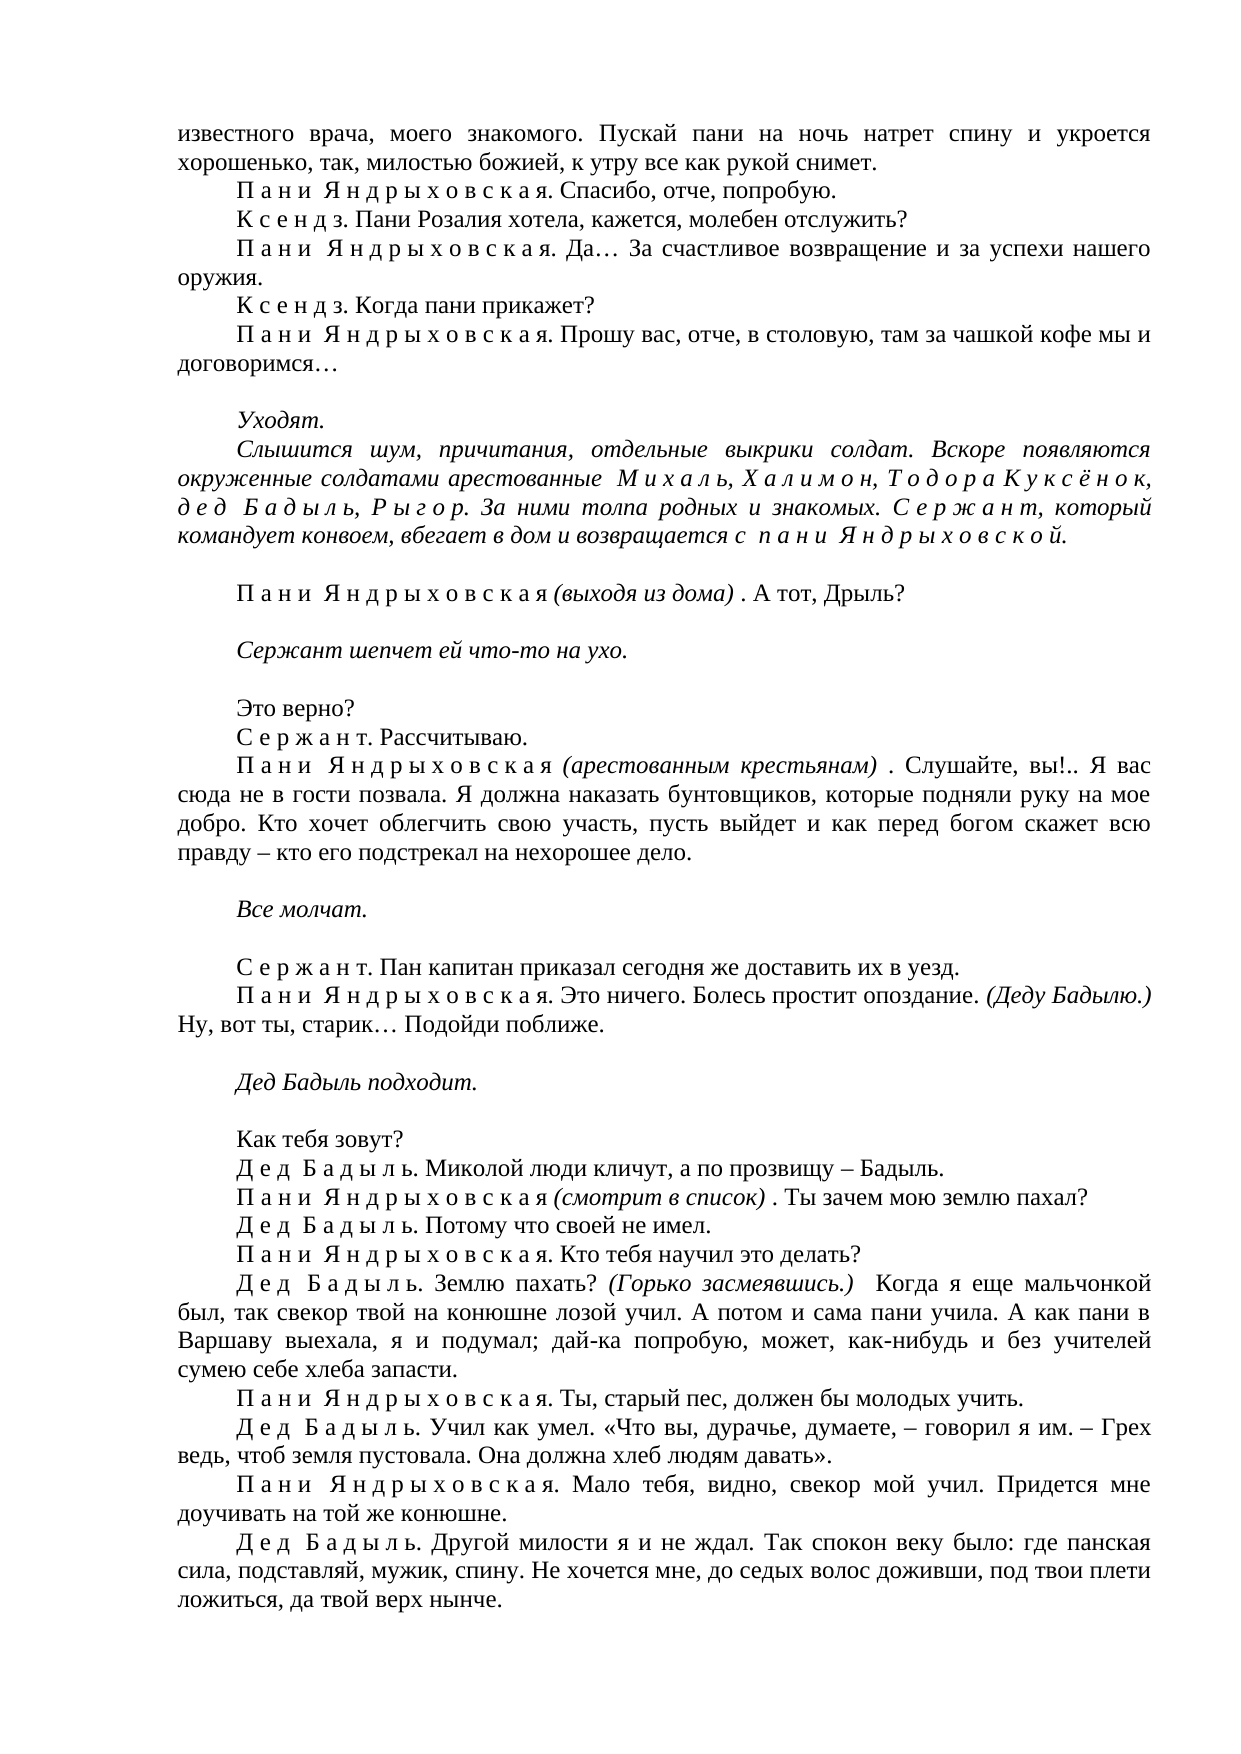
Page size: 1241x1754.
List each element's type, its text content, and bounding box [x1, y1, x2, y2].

text П а н и Я н д р ы х о в с к а я. Мало тебя, видно, свекор мой учил. Придется мне доучивать на той же конюшне. [177, 1469, 1152, 1527]
text Д е д Б а д ы л ь. Потому что своей не имел. [177, 1211, 1152, 1239]
text П а н и Я н д р ы х о в с к а я. Ты, старый пес, должен бы молодых учить. [177, 1383, 1152, 1412]
text С е р ж а н т. Пан капитан приказал сегодня же доставить их в уезд. [177, 952, 1152, 981]
text К с е н д з. Когда пани прикажет? [177, 291, 1152, 319]
text П а н и Я н д р ы х о в с к а я. Кто тебя научил это делать? [177, 1239, 1152, 1268]
text П а н и Я н д р ы х о в с к а я. Да… За счастливое возвращение и за успехи нашего оружия. [177, 233, 1152, 291]
text Слышится шум, причитания, отдельные выкрики солдат. Вскоре появляются окруженные солдатами арестованные М и х а л ь, Х а л и м о н, Т о д о р а К у к с ё н о к, д е д Б а д ы л ь, Р ы г о р. За ними толпа родных и знакомых. С е р ж а н т, который командует конвоем, вбегает в дом и возвращается с п а н и Я н д р ы х о в с к о й. [177, 434, 1152, 549]
text Д е д Б а д ы л ь. Другой милости я и не ждал. Так спокон веку было: где панская сила, подставляй, мужик, спину. Не хочется мне, до седых волос доживши, под твои плети ложиться, да твой верх нынче. [177, 1527, 1152, 1613]
text П а н и Я н д р ы х о в с к а я (арестованным крестьянам) . Слушайте, вы!.. Я вас сюда не в гости позвала. Я должна наказать бунтовщиков, которые подняли руку на мое добро. Кто хочет облегчить свою участь, пусть выйдет и как перед богом скажет всю правду – кто его подстрекал на нехорошее дело. [177, 751, 1152, 866]
text Как тебя зовут? [177, 1124, 1152, 1153]
text Д е д Б а д ы л ь. Учил как умел. «Что вы, дурачье, думаете, – говорил я им. – Грех ведь, чтоб земля пустовала. Она должна хлеб людям давать». [177, 1412, 1152, 1469]
text Уходят. [177, 406, 1152, 434]
text Сержант шепчет ей что-то на ухо. [177, 636, 1152, 664]
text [177, 118, 1152, 176]
text П а н и Я н д р ы х о в с к а я. Прошу вас, отче, в столовую, там за чашкой кофе мы и договоримся… [177, 319, 1152, 377]
text П а н и Я н д р ы х о в с к а я (выходя из дома) . А тот, Дрыль? [177, 578, 1152, 607]
text К с е н д з. Пани Розалия хотела, кажется, молебен отслужить? [177, 204, 1152, 233]
text П а н и Я н д р ы х о в с к а я (смотрит в список) . Ты зачем мою землю пахал? [177, 1182, 1152, 1211]
text П а н и Я н д р ы х о в с к а я. Спасибо, отче, попробую. [177, 176, 1152, 204]
text Д е д Б а д ы л ь. Миколой люди кличут, а по прозвищу – Бадыль. [177, 1153, 1152, 1182]
text Д е д Б а д ы л ь. Землю пахать? (Горько засмеявшись.) Когда я еще мальчонкой был, так свекор твой на конюшне лозой учил. А потом и сама пани учила. А как пани в Варшаву выехала, я и подумал; дай-ка попробую, может, как-нибудь и без учителей сумею себе хлеба запасти. [177, 1268, 1152, 1383]
text Дед Бадыль подходит. [177, 1067, 1152, 1096]
text Все молчат. [177, 894, 1152, 923]
text П а н и Я н д р ы х о в с к а я. Это ничего. Болесь простит опоздание. (Деду Бадылю.) Ну, вот ты, старик… Подойди поближе. [177, 981, 1152, 1038]
text С е р ж а н т. Рассчитываю. [177, 722, 1152, 751]
text Это верно? [177, 693, 1152, 722]
